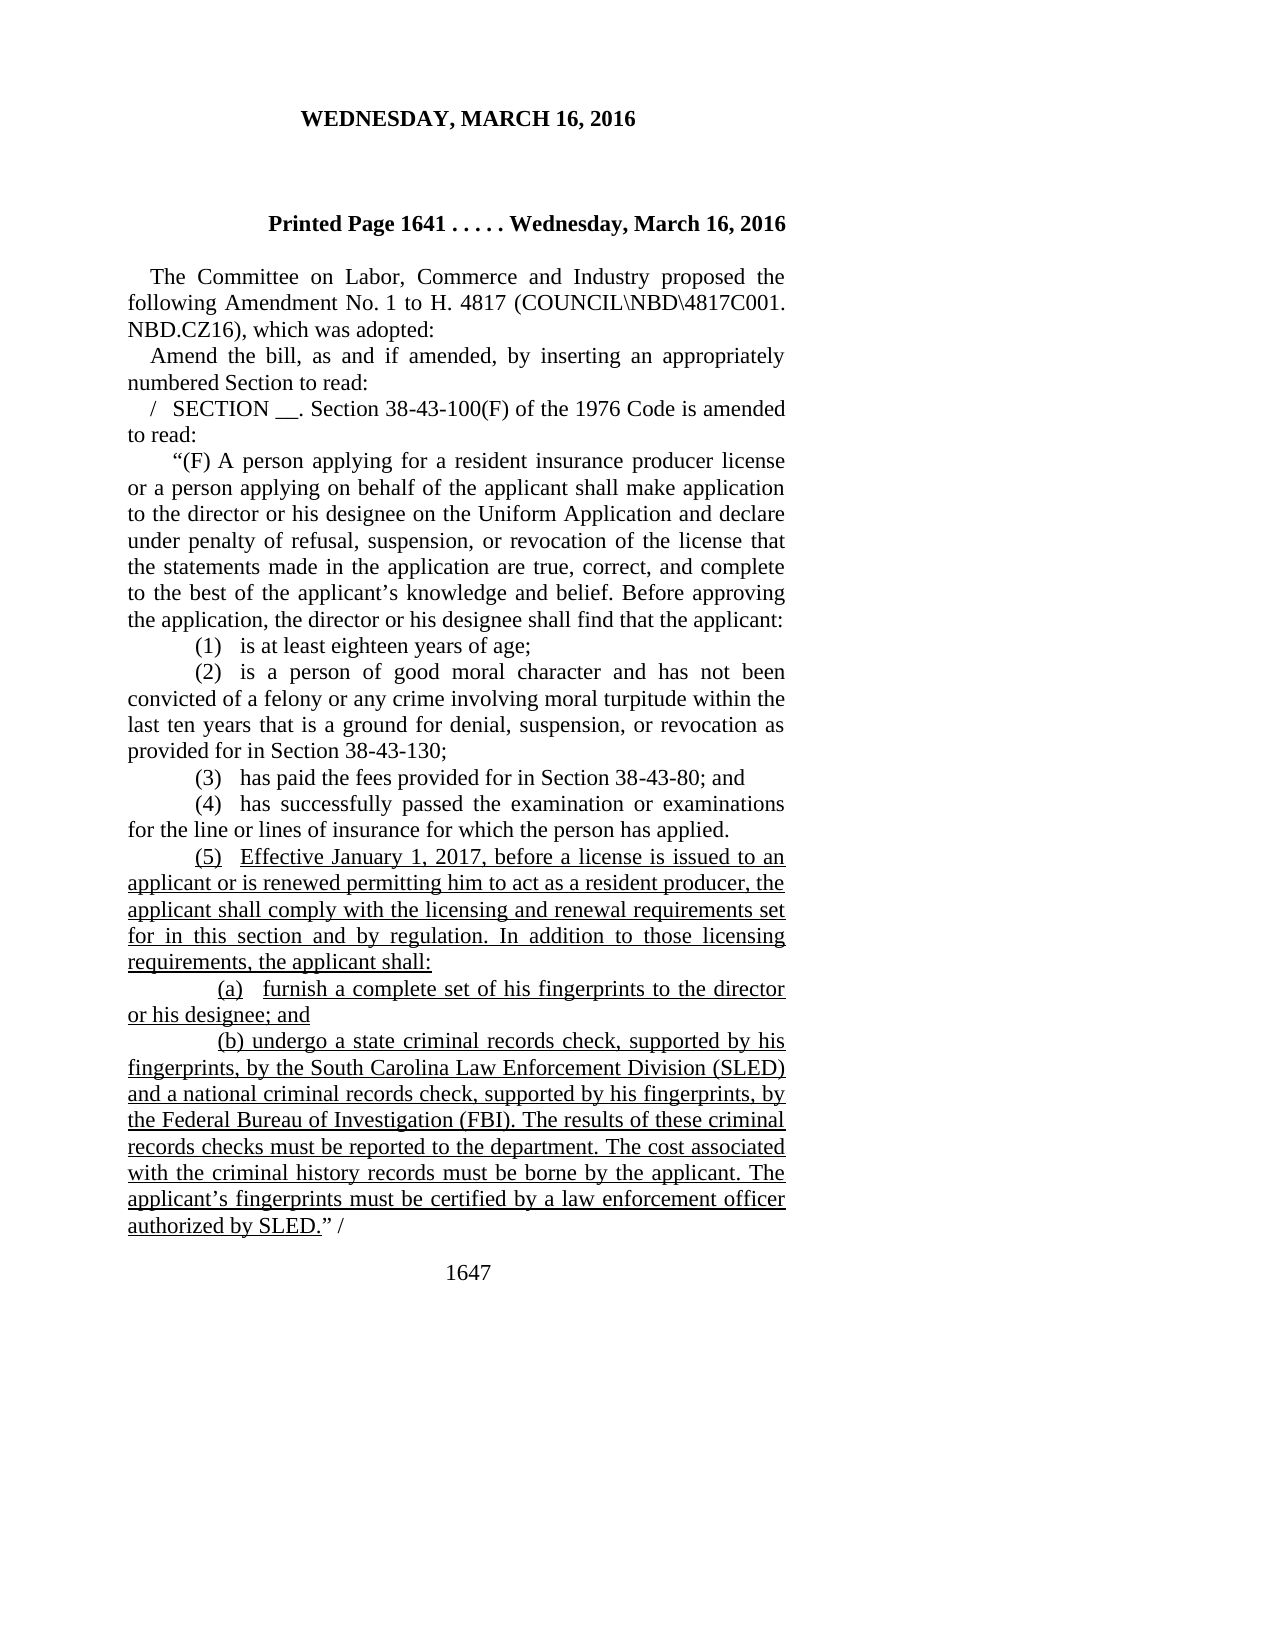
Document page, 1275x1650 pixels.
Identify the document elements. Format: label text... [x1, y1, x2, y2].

text / SECTION __. Section 38-43-100(F) of the 1976 Code is amended to read: [127, 395, 786, 448]
text (1) is at least eighteen years of age; [127, 632, 786, 658]
text (b) undergo a state criminal records check, supported by his fingerprints, by the South Carolina Law Enforcement Division (SLED) and a national criminal records check, supported by his fingerprints, by the Federal Bureau of Investigation (FBI). The results of these criminal records checks must be reported to the department. The cost associated with the criminal history records must be borne by the applicant. The applicant’s fingerprints must be certified by a law enforcement officer authorized by SLED.” / [127, 1027, 786, 1077]
text (5) Effective January 1, 2017, before a license is issued to an applicant or is renewed permitting him to act as a resident producer, the applicant shall comply with the licensing and renewal requirements set for in this section and by regulation. In addition to those licensing requirements, the applicant shall: [127, 843, 786, 919]
text “(F) A person applying for a resident insurance producer license or a person applying on behalf of the applicant shall make application to the director or his designee on the Uniform Application and declare under penalty of refusal, suspension, or revocation of the license that the statements made in the application are true, correct, and complete to the best of the applicant’s knowledge and belief. Before approving the application, the director or his designee shall find that the applicant: [127, 448, 786, 632]
text (a) furnish a complete set of his fingerprints to the director or his designee; and [127, 975, 786, 1027]
text The Committee on Labor, Commerce and Industry proposed the following Amendment No. 1 to H. 4817 (COUNCIL\NBD\4817C001. NBD.CZ16), which was adopted: [127, 263, 786, 342]
text (4) has successfully passed the examination or examinations for the line or lines of insurance for which the person has applied. [127, 790, 786, 843]
text (3) has paid the fees provided for in Section 38-43-80; and [127, 764, 786, 790]
text (2) is a person of good moral character and has not been convicted of a felony or any crime involving moral turpitude within the last ten years that is a ground for denial, suspension, or revocation as provided for in Section 38-43-130; [127, 658, 786, 764]
text Printed Page 1641 . . . . . Wednesday, March 16, 2016 [127, 210, 786, 237]
text Amend the bill, as and if amended, by inserting an appropriately numbered Section to read: [127, 342, 786, 395]
text (5) Effective January 1, 2017, before a license is issued to an applicant or is renewed permitting him to act as a resident producer, the applicant shall comply with the licensing and renewal requirements set for in this section and by regulation. In addition to those licensing requirements, the applicant shall: [127, 946, 786, 975]
